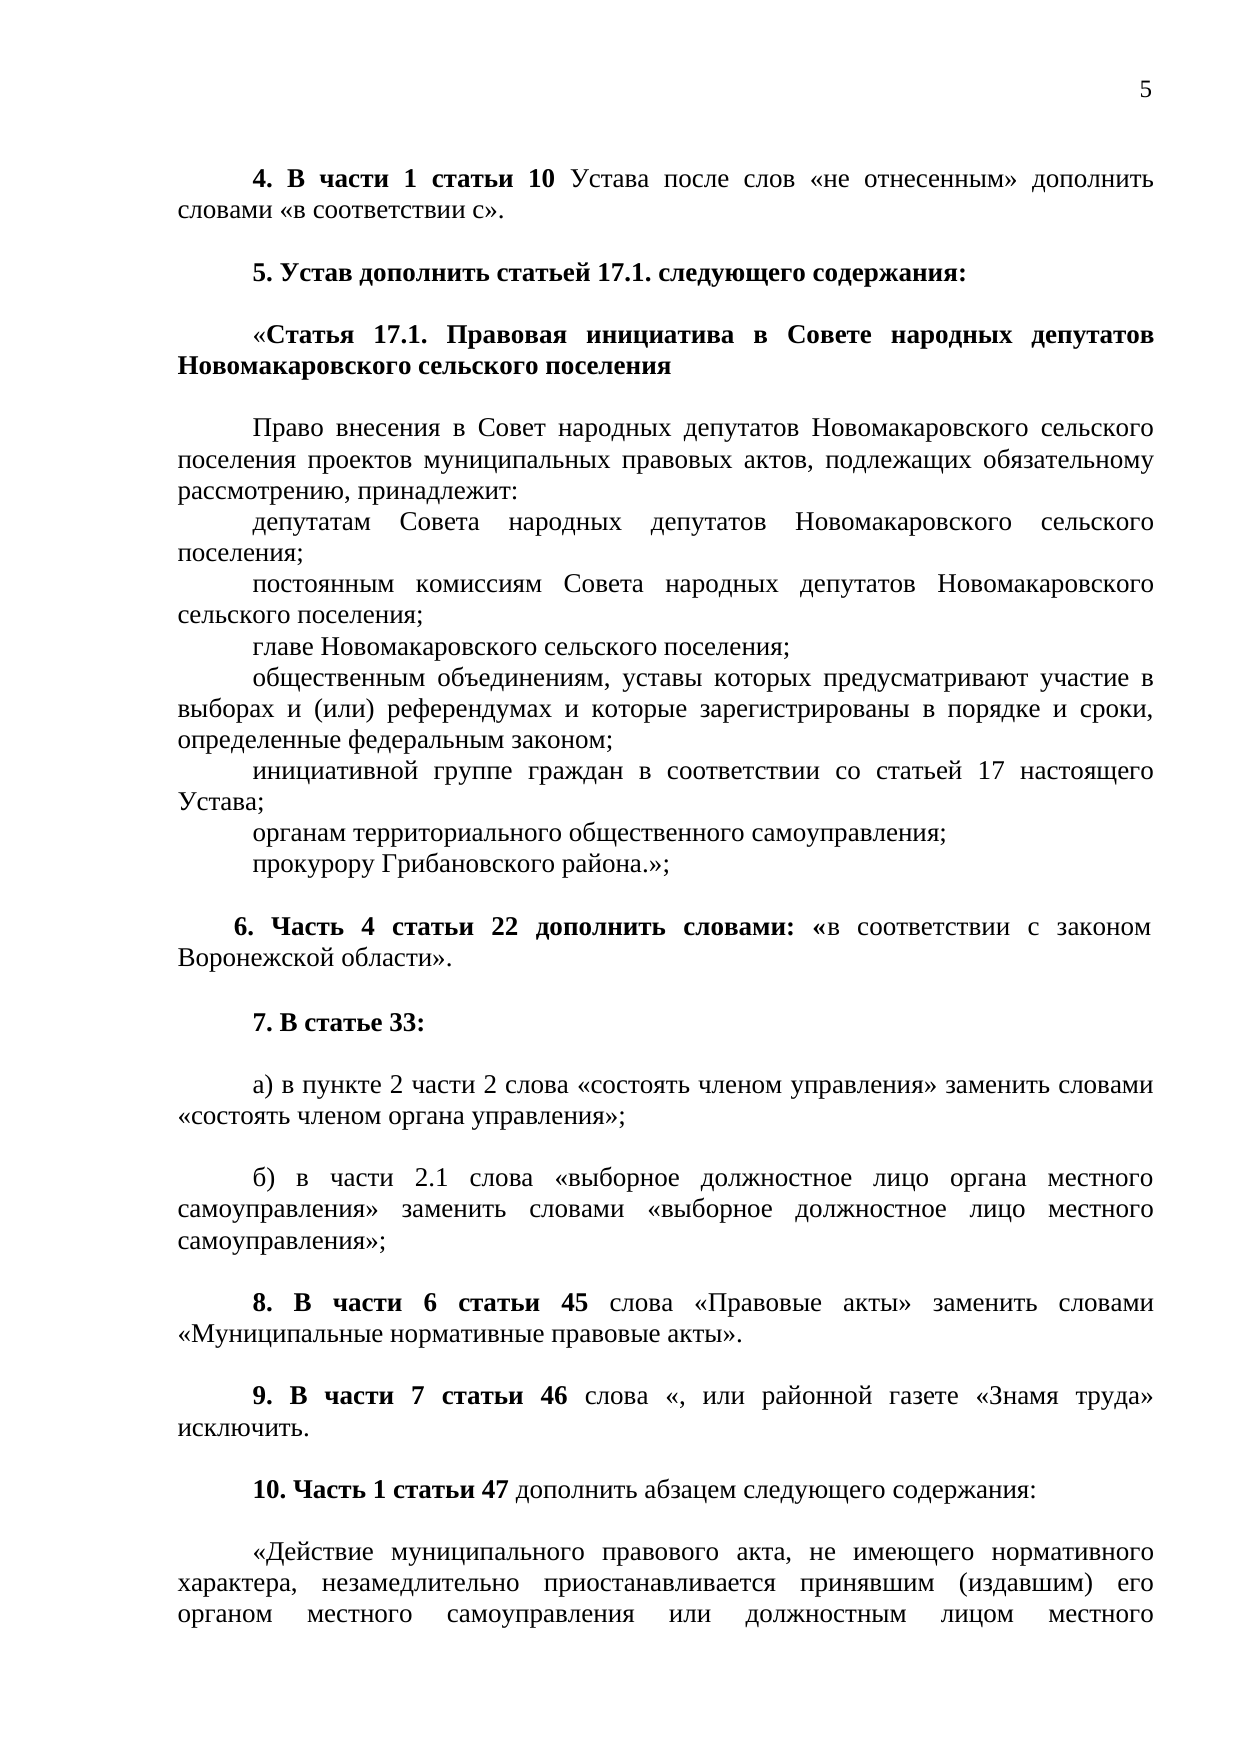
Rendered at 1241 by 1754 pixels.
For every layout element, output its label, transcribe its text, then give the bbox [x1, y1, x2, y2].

text а) в пункте 2 части 2 слова «состоять членом управления» заменить словами «состоять членом органа управления»; [177, 1068, 1155, 1130]
text Право внесения в Совет народных депутатов Новомакаровского сельского поселения проектов муниципальных правовых актов, подлежащих обязательному рассмотрению, принадлежит: [177, 412, 1155, 505]
text 7. В статье 33: [177, 1006, 1155, 1037]
text б) в части 2.1 слова «выборное должностное лицо органа местного самоуправления» заменить словами «выборное должностное лицо местного самоуправления»; [177, 1161, 1155, 1255]
text главе Новомакаровского сельского поселения; [177, 629, 1155, 661]
text общественным объединениям, уставы которых предусматривают участие в выборах и (или) референдумах и которые зарегистрированы в порядке и сроки, определенные федеральным законом; [177, 661, 1155, 754]
text 9. В части 7 статьи 46 слова «, или районной газете «Знамя труда» исключить. [177, 1379, 1155, 1442]
text прокурору Грибановского района.»; [177, 848, 1155, 879]
text инициативной группе граждан в соответствии со статьей 17 настоящего Устава; [177, 754, 1155, 816]
text органам территориального общественного самоуправления; [177, 816, 1155, 848]
text 4. В части 1 статьи 10 Устава после слов «не отнесенным» дополнить словами «в соответствии с». [177, 162, 1155, 225]
text постоянным комиссиям Совета народных депутатов Новомакаровского сельского поселения; [177, 567, 1155, 629]
text «Статья 17.1. Правовая инициатива в Совете народных депутатов Новомакаровского сельского поселения [177, 318, 1155, 380]
text депутатам Совета народных депутатов Новомакаровского сельского поселения; [177, 505, 1155, 567]
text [177, 1535, 1155, 1629]
text 6. Часть 4 статьи 22 дополнить словами: «в соответствии с законом Воронежской области». [177, 910, 1152, 972]
text 8. В части 6 статьи 45 слова «Правовые акты» заменить словами «Муниципальные нормативные правовые акты». [177, 1286, 1155, 1348]
text 10. Часть 1 статьи 47 дополнить абзацем следующего содержания: [177, 1473, 1155, 1504]
text 5. Устав дополнить статьей 17.1. следующего содержания: [177, 256, 1155, 287]
